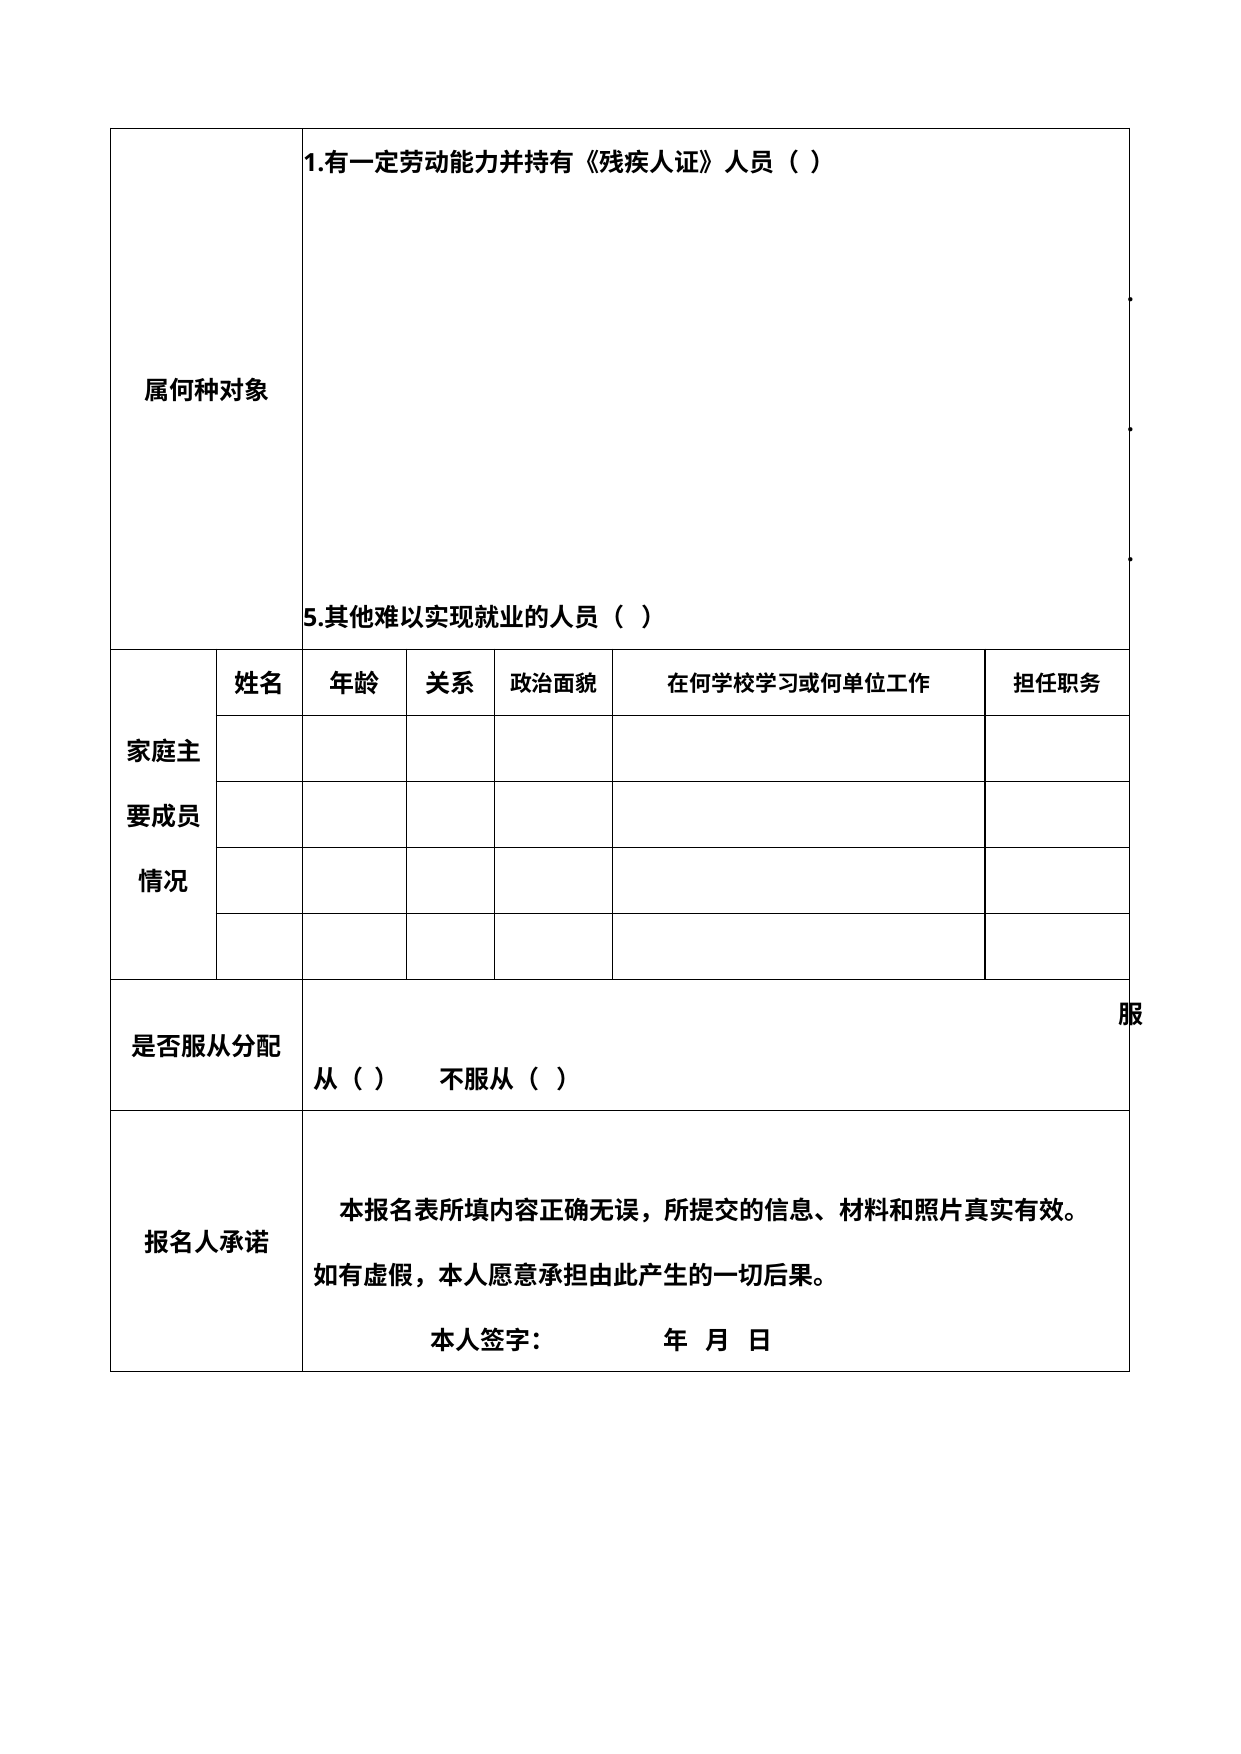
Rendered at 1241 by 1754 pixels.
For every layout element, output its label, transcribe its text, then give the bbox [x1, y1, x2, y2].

table_cell 政治面貌 [495, 650, 612, 714]
table_cell [407, 914, 494, 979]
table_cell 关系 [407, 650, 494, 714]
table_cell [986, 848, 1129, 913]
table_cell [407, 848, 494, 913]
table_cell [495, 914, 612, 979]
table_cell 服从（ ） 不服从（ ） [303, 980, 1129, 1110]
table_cell [986, 782, 1129, 847]
table_cell [303, 716, 406, 781]
table_cell [407, 716, 494, 781]
table_cell [303, 914, 406, 979]
table_cell 担任职务 [986, 650, 1129, 714]
table_cell [986, 914, 1129, 979]
table_cell [407, 782, 494, 847]
table_cell [217, 716, 302, 781]
table_cell 年龄 [303, 650, 406, 714]
table_cell [613, 782, 984, 847]
table_cell 在何学校学习或何单位工作 [613, 650, 984, 714]
table_cell [217, 914, 302, 979]
table_cell 报名人承诺 [111, 1111, 302, 1371]
table_cell [613, 914, 984, 979]
table_cell [303, 848, 406, 913]
table_cell 是否服从分配 [111, 980, 302, 1110]
table_cell 1.有一定劳动能力并持有《残疾人证》人员（ ） 2.持有效《再就业优惠证》且未享受过社保补贴的“4050”人员及其他大龄失业人员（ ） 3.正在享受城镇居民最低生活保障待遇的就业困难人员（ ） 4.经认定的城镇零就业家庭人员（ ） 5.其他难以实现就业的人员（ ） [303, 129, 1129, 648]
table_cell [217, 782, 302, 847]
table_cell [495, 782, 612, 847]
table_cell 家庭主要成员情况 [111, 650, 216, 979]
table_cell [986, 716, 1129, 781]
table_cell [495, 716, 612, 781]
table_cell 本报名表所填内容正确无误，所提交的信息、材料和照片真实有效。 如有虚假，本人愿意承担由此产生的一切后果。 本人签字： 年 月 日 [303, 1111, 1129, 1371]
table_cell 姓名 [217, 650, 302, 714]
table_cell 属何种对象 [111, 129, 302, 648]
table_cell [495, 848, 612, 913]
table_cell [217, 848, 302, 913]
table_cell [613, 716, 984, 781]
table_cell [613, 848, 984, 913]
table_cell [303, 782, 406, 847]
